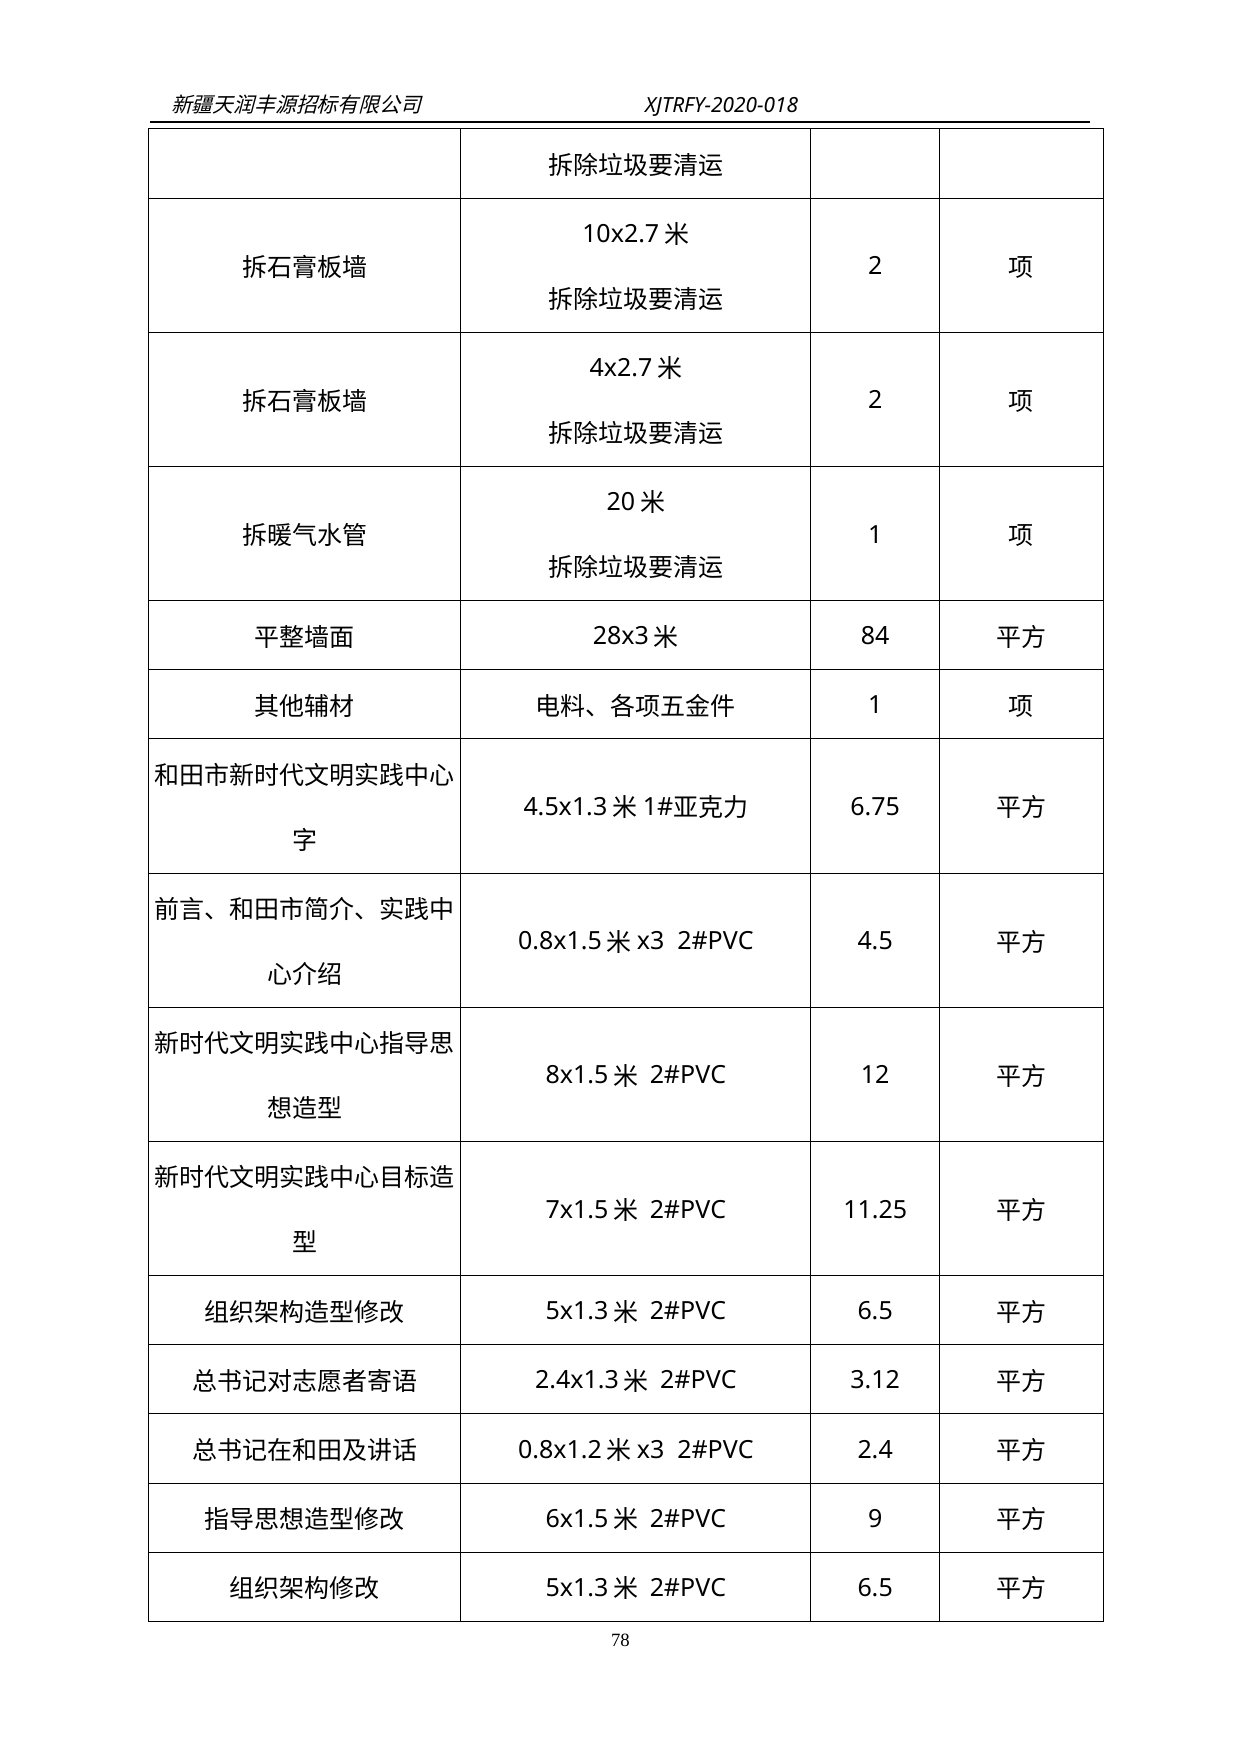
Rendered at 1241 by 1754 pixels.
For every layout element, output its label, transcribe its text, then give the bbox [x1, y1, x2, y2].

table_cell 12 [811, 1008, 939, 1141]
table_cell 项 [940, 199, 1103, 332]
table_cell 平整墙面 [149, 601, 460, 669]
table_cell 1 [811, 670, 939, 738]
table_cell 平方 [940, 874, 1103, 1007]
table_cell 平方 [940, 1276, 1103, 1344]
table_cell 6.75 [811, 739, 939, 872]
table_cell 项 [940, 129, 1103, 197]
table_cell 项 [940, 670, 1103, 738]
table_cell 指导思想造型修改 [149, 1484, 460, 1552]
table_cell 2 [811, 333, 939, 466]
table_cell 拆石膏板墙 [149, 333, 460, 466]
table_cell 项 [940, 467, 1103, 600]
table_cell 5x1.3米 2#PVC [461, 1553, 810, 1621]
table_cell 6x1.5米 2#PVC [461, 1484, 810, 1552]
table_cell 28x3米 [461, 601, 810, 669]
table_cell 平方 [940, 1414, 1103, 1482]
table_cell 其他辅材 [149, 670, 460, 738]
table_cell 2.4 [811, 1414, 939, 1482]
table_cell 6x3.1米 拆除垃圾要清运 [461, 129, 810, 197]
table_cell 平方 [940, 1142, 1103, 1275]
table_cell 平方 [940, 1008, 1103, 1141]
table_cell 平方 [940, 1345, 1103, 1413]
table_cell 总书记在和田及讲话 [149, 1414, 460, 1482]
table_cell 3 [811, 129, 939, 197]
table_cell 11.25 [811, 1142, 939, 1275]
table_cell 前言、和田市简介、实践中心介绍 [149, 874, 460, 1007]
table_cell 8x1.5米 2#PVC [461, 1008, 810, 1141]
table_cell 10x2.7米 拆除垃圾要清运 [461, 199, 810, 332]
table_cell 电料、各项五金件 [461, 670, 810, 738]
table_cell 84 [811, 601, 939, 669]
table_cell 平方 [940, 1484, 1103, 1552]
table_cell 新时代文明实践中心指导思想造型 [149, 1008, 460, 1141]
table_cell 1 [811, 467, 939, 600]
table_cell 4x2.7米 拆除垃圾要清运 [461, 333, 810, 466]
table_cell 20米 拆除垃圾要清运 [461, 467, 810, 600]
table_cell 7x1.5米 2#PVC [461, 1142, 810, 1275]
table_cell 0.8x1.2米x3 2#PVC [461, 1414, 810, 1482]
table_cell 0.8x1.5米x3 2#PVC [461, 874, 810, 1007]
table_cell 组织架构造型修改 [149, 1276, 460, 1344]
table_cell 拆暖气水管 [149, 467, 460, 600]
table_cell 拆墙 [149, 129, 460, 197]
table_cell 2.4x1.3米 2#PVC [461, 1345, 810, 1413]
table_cell 6.5 [811, 1276, 939, 1344]
table_cell 5x1.3米 2#PVC [461, 1276, 810, 1344]
table_cell 新时代文明实践中心目标造型 [149, 1142, 460, 1275]
table_cell 总书记对志愿者寄语 [149, 1345, 460, 1413]
table_cell 4.5x1.3米 1#亚克力 [461, 739, 810, 872]
table_cell 平方 [940, 601, 1103, 669]
table_cell 项 [940, 333, 1103, 466]
table_cell 和田市新时代文明实践中心字 [149, 739, 460, 872]
table_cell 拆石膏板墙 [149, 199, 460, 332]
table_cell 4.5 [811, 874, 939, 1007]
table_cell 平方 [940, 1553, 1103, 1621]
table_cell 6.5 [811, 1553, 939, 1621]
table_cell 3.12 [811, 1345, 939, 1413]
table_cell 组织架构修改 [149, 1553, 460, 1621]
table_cell 2 [811, 199, 939, 332]
table_cell 平方 [940, 739, 1103, 872]
table_cell 9 [811, 1484, 939, 1552]
